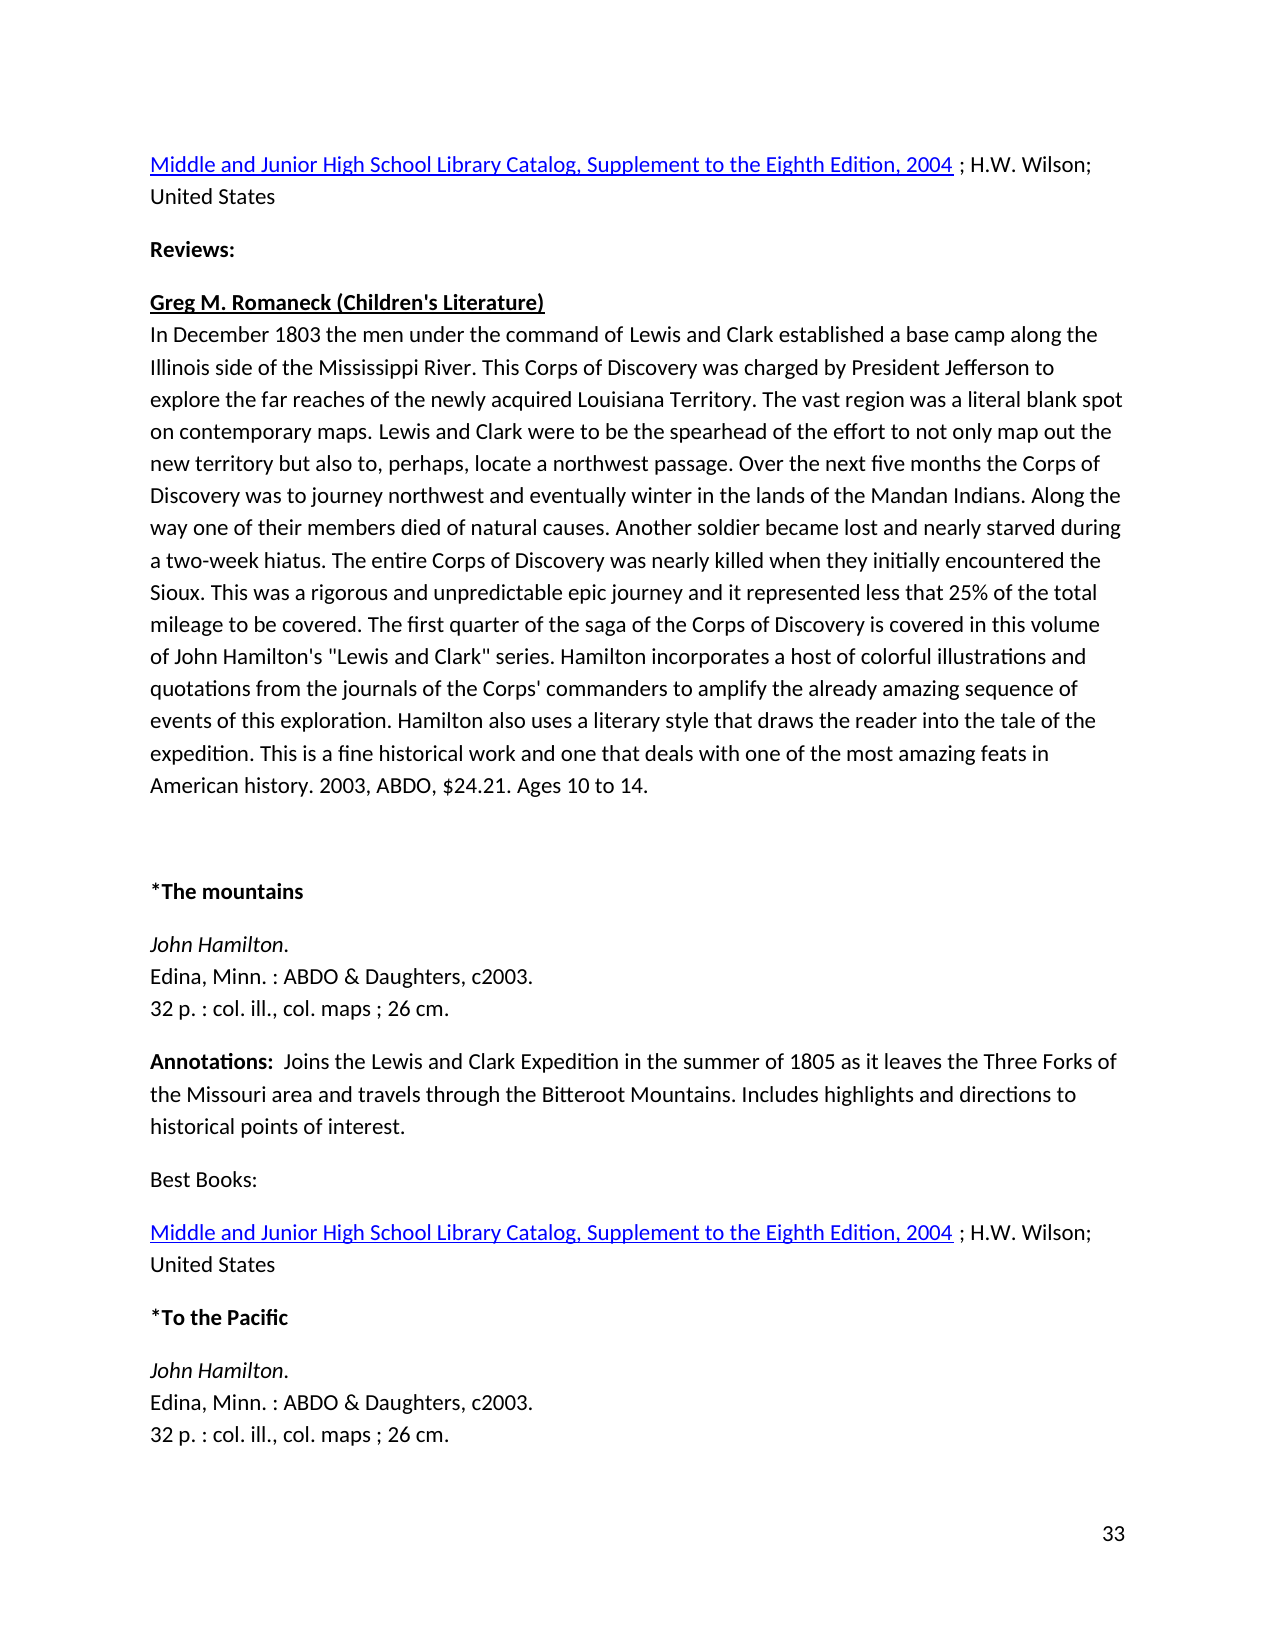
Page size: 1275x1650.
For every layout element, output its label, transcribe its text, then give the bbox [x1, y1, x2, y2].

text Annotations: Joins the Lewis and Clark Expedition in the summer of 1805 as it leaves the Three Forks of the Missouri area and travels through the Bitteroot Mountains. Includes highlights and directions to historical points of interest. [150, 1047, 1125, 1140]
text John Hamilton. Edina, Minn. : ABDO & Daughters, c2003. 32 p. : col. ill., col. maps ; 26 cm. [150, 930, 1125, 1022]
text Middle and Junior High School Library Catalog, Supplement to the Eighth Edition, 2004 ; H.W. Wilson; United States [150, 150, 1125, 210]
text Middle and Junior High School Library Catalog, Supplement to the Eighth Edition, 2004 ; H.W. Wilson; United States [150, 1218, 1125, 1278]
text *The mountains [150, 877, 1125, 905]
text Best Books: [150, 1165, 1125, 1193]
text Greg M. Romaneck (Children's Literature) In December 1803 the men under the command of Lewis and Clark established a base camp along the Illinois side of the Mississippi River. This Corps of Discovery was charged by President Jefferson to explore the far reaches of the newly acquired Louisiana Territory. The vast region was a literal blank spot on contemporary maps. Lewis and Clark were to be the spearhead of the effort to not only map out the new territory but also to, perhaps, locate a northwest passage. Over the next five months the Corps of Discovery was to journey northwest and eventually winter in the lands of the Mandan Indians. Along the way one of their members died of natural causes. Another soldier became lost and nearly starved during a two-week hiatus. The entire Corps of Discovery was nearly killed when they initially encountered the Sioux. This was a rigorous and unpredictable epic journey and it represented less that 25% of the total mileage to be covered. The first quarter of the saga of the Corps of Discovery is covered in this volume of John Hamilton's "Lewis and Clark" series. Hamilton incorporates a host of colorful illustrations and quotations from the journals of the Corps' commanders to amplify the already amazing sequence of events of this exploration. Hamilton also uses a literary style that draws the reader into the tale of the expedition. This is a fine historical work and one that deals with one of the most amazing feats in American history. 2003, ABDO, $24.21. Ages 10 to 14. [150, 288, 1125, 799]
text John Hamilton. Edina, Minn. : ABDO & Daughters, c2003. 32 p. : col. ill., col. maps ; 26 cm. [150, 1356, 1125, 1448]
text Reviews: [150, 235, 1125, 263]
text *To the Pacific [150, 1303, 1125, 1331]
